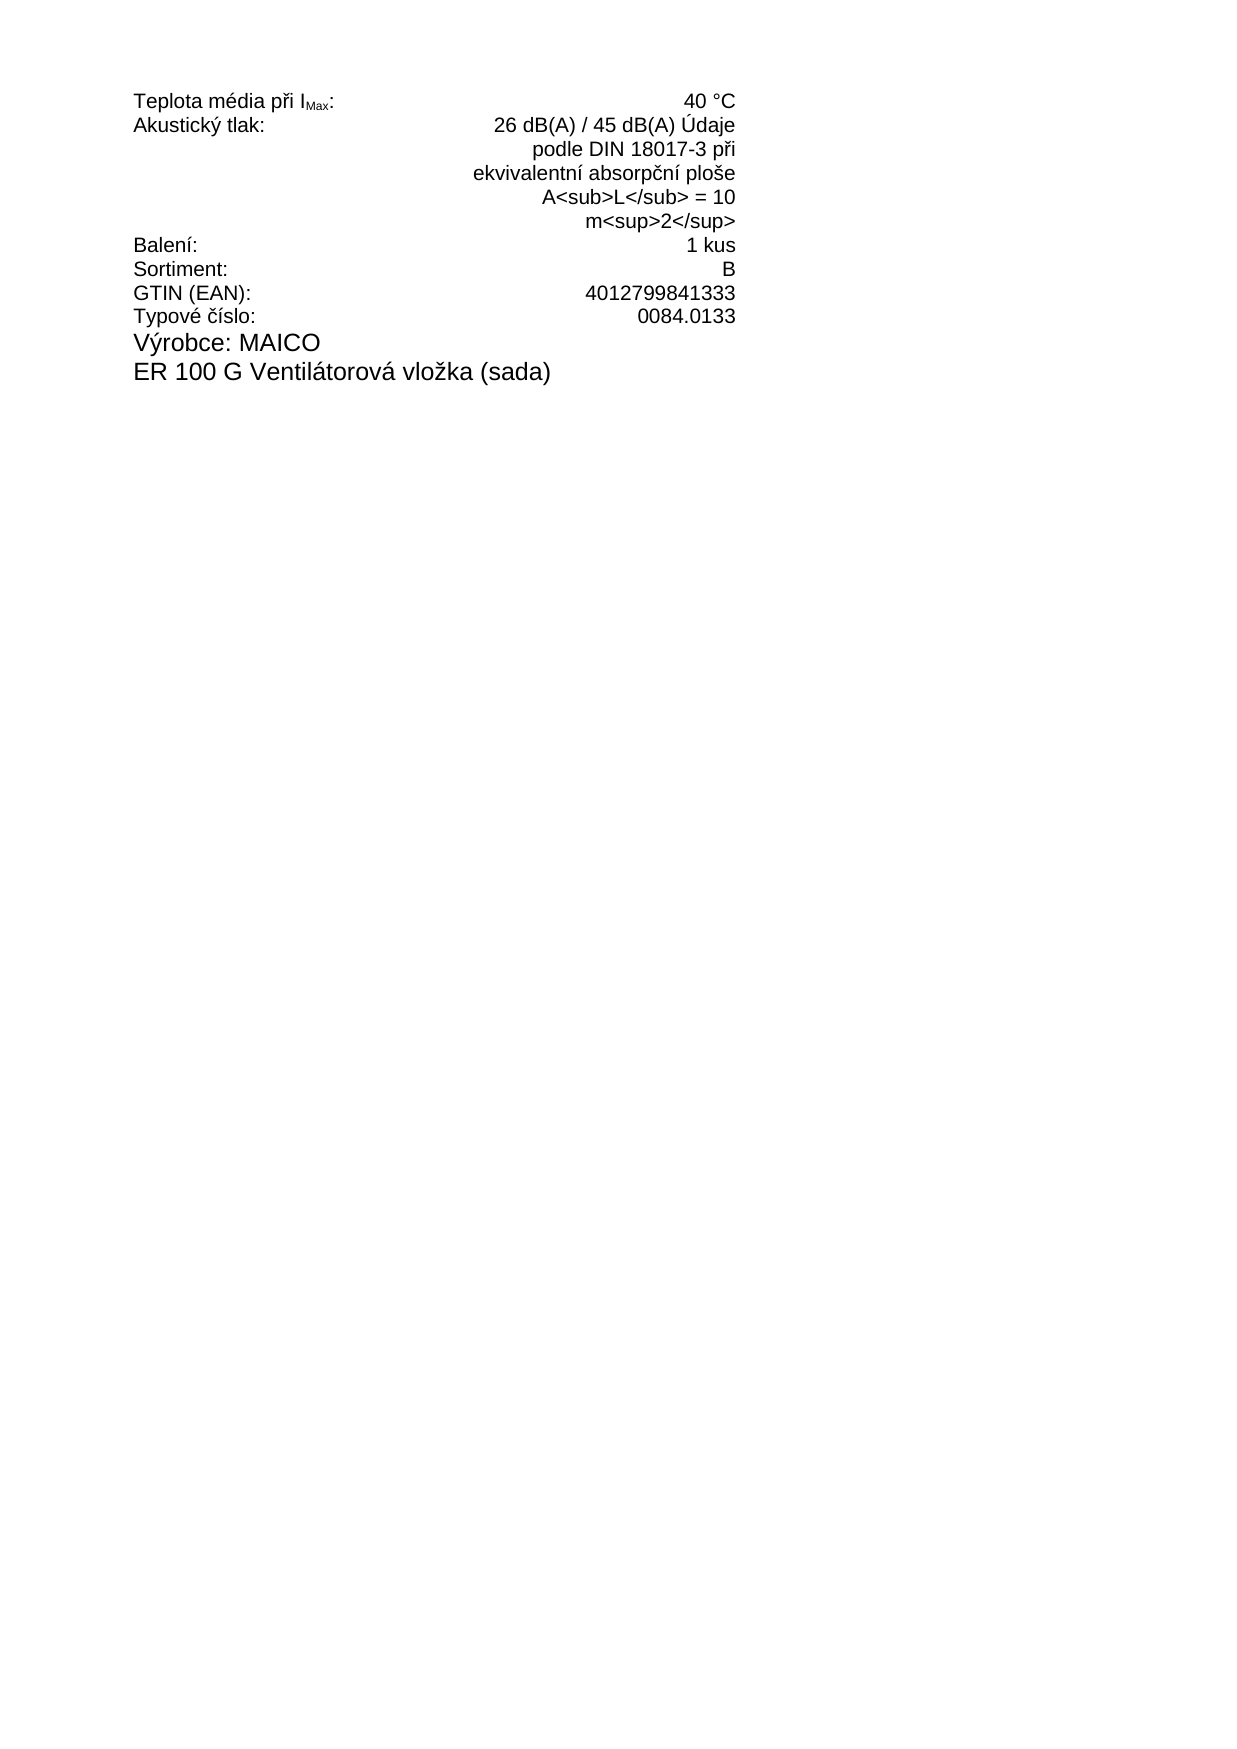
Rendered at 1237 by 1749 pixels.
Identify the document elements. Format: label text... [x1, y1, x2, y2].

table_cell Balení: [122, 233, 434, 256]
table_cell B [434, 256, 747, 280]
table_cell GTIN (EAN): [122, 280, 434, 304]
table_cell 40 °C [434, 89, 747, 113]
table_cell Teplota média při IMax: [122, 89, 434, 113]
table_cell 26 dB(A) / 45 dB(A) Údaje podle DIN 18017-3 při ekvivalentní absorpční ploše A<sub>L</sub> = 10 m<sup>2</sup> [434, 113, 747, 232]
table_cell Typové číslo: [122, 304, 434, 328]
table_cell Akustický tlak: [122, 113, 434, 232]
table_cell 4012799841333 [434, 280, 747, 304]
table_cell 1 kus [434, 233, 747, 256]
text Výrobce: MAICO [133, 328, 1148, 357]
table_cell Sortiment: [122, 256, 434, 280]
text ER 100 G Ventilátorová vložka (sada) [133, 357, 1148, 386]
table_cell 0084.0133 [434, 304, 747, 328]
